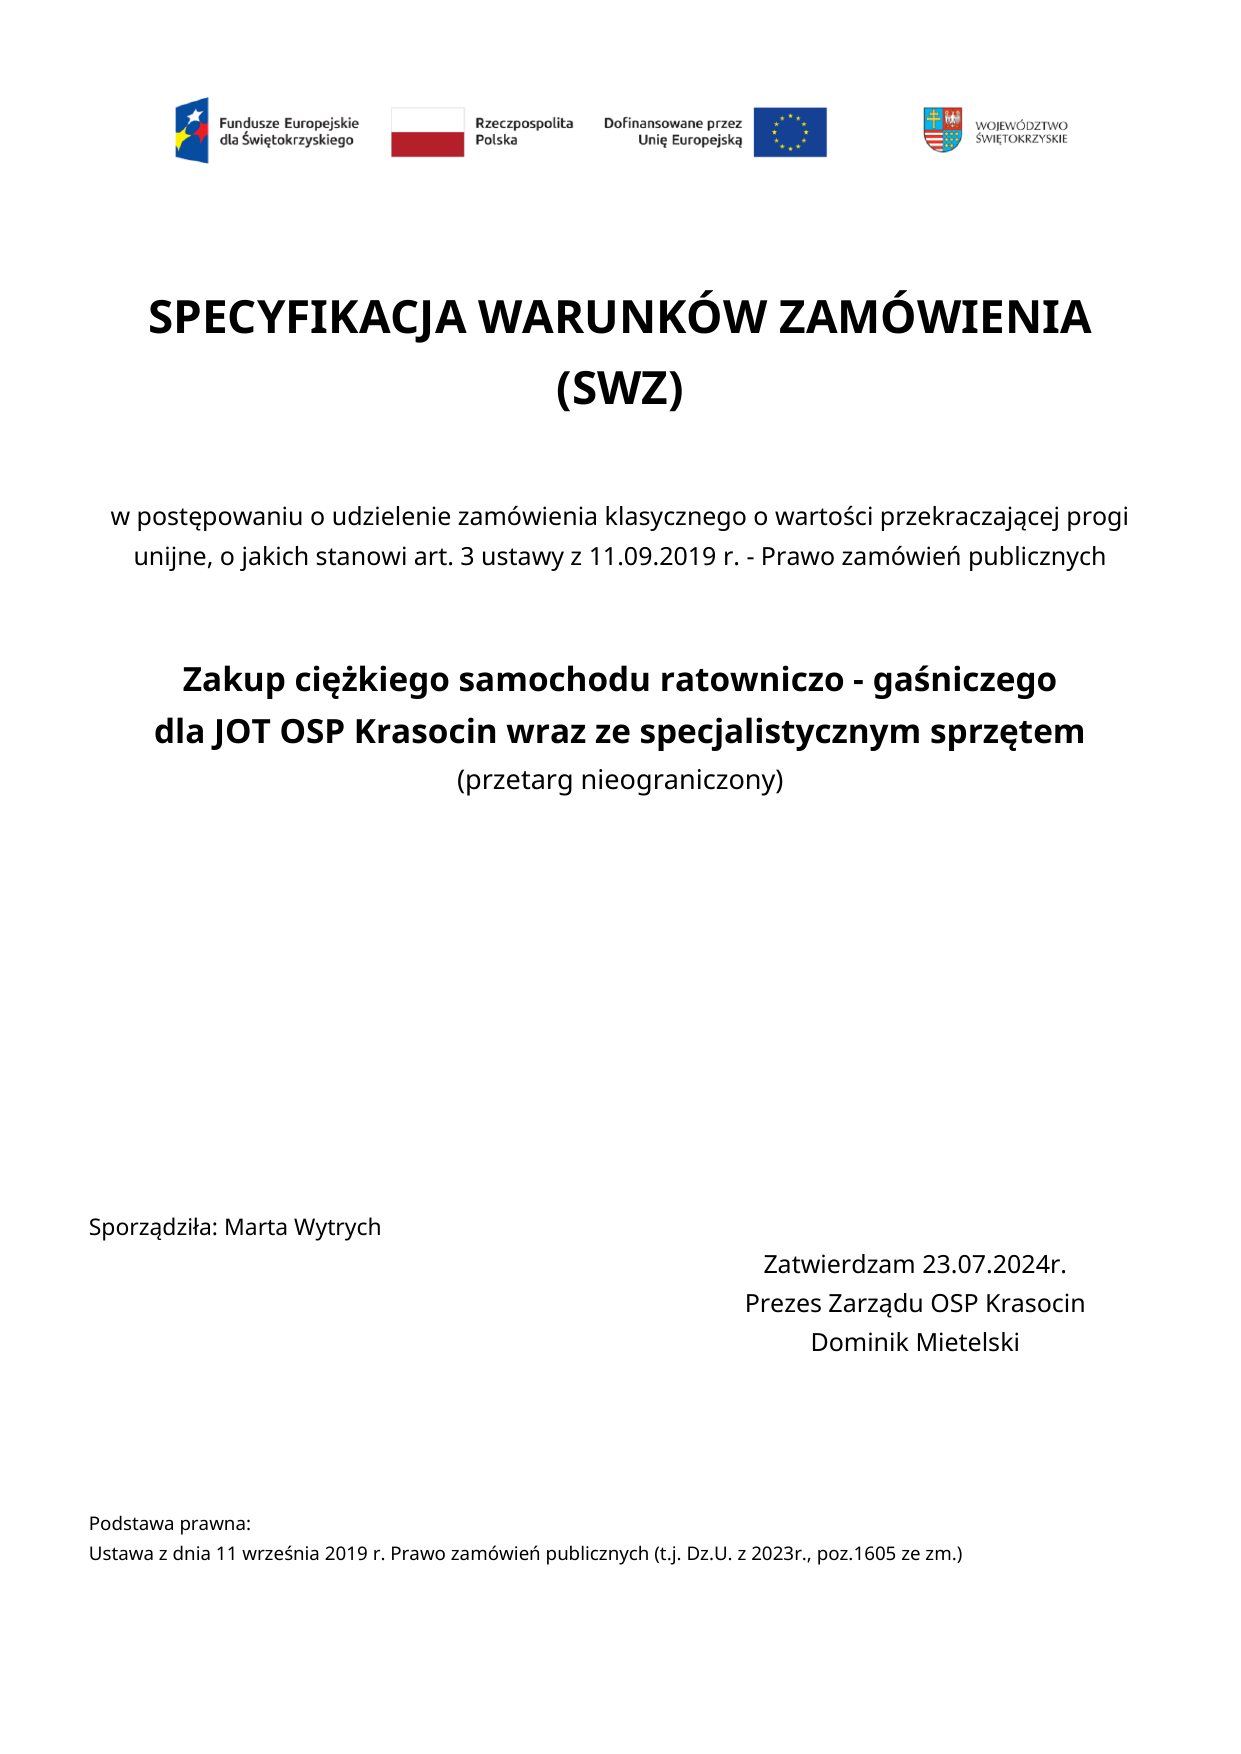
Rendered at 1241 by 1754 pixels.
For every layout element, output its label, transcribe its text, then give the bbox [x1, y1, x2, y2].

text Sporządziła: Marta Wytrych [89, 1211, 1152, 1242]
text (przetarg nieograniczony) [89, 760, 1152, 797]
text Dominik Mietelski [679, 1325, 1152, 1359]
text dla JOT OSP Krasocin wraz ze specjalistycznym sprzętem [89, 708, 1152, 753]
text Zakup ciężkiego samochodu ratowniczo - gaśniczego [89, 656, 1152, 701]
text Zatwierdzam 23.07.2024r. [679, 1247, 1152, 1281]
text Prezes Zarządu OSP Krasocin [679, 1286, 1152, 1320]
text Podstawa prawna: [89, 1511, 1152, 1536]
text SPECYFIKACJA WARUNKÓW ZAMÓWIENIA (SWZ) [89, 284, 1152, 418]
text w postępowaniu o udzielenie zamówienia klasycznego o wartości przekraczającej progi unijne, o jakich stanowi art. 3 ustawy z 11.09.2019 r. - Prawo zamówień publicznych [89, 499, 1152, 572]
text Ustawa z dnia 11 września 2019 r. Prawo zamówień publicznych (t.j. Dz.U. z 2023r., poz.1605 ze zm.) [89, 1540, 1152, 1565]
picture [147, 82, 1093, 170]
